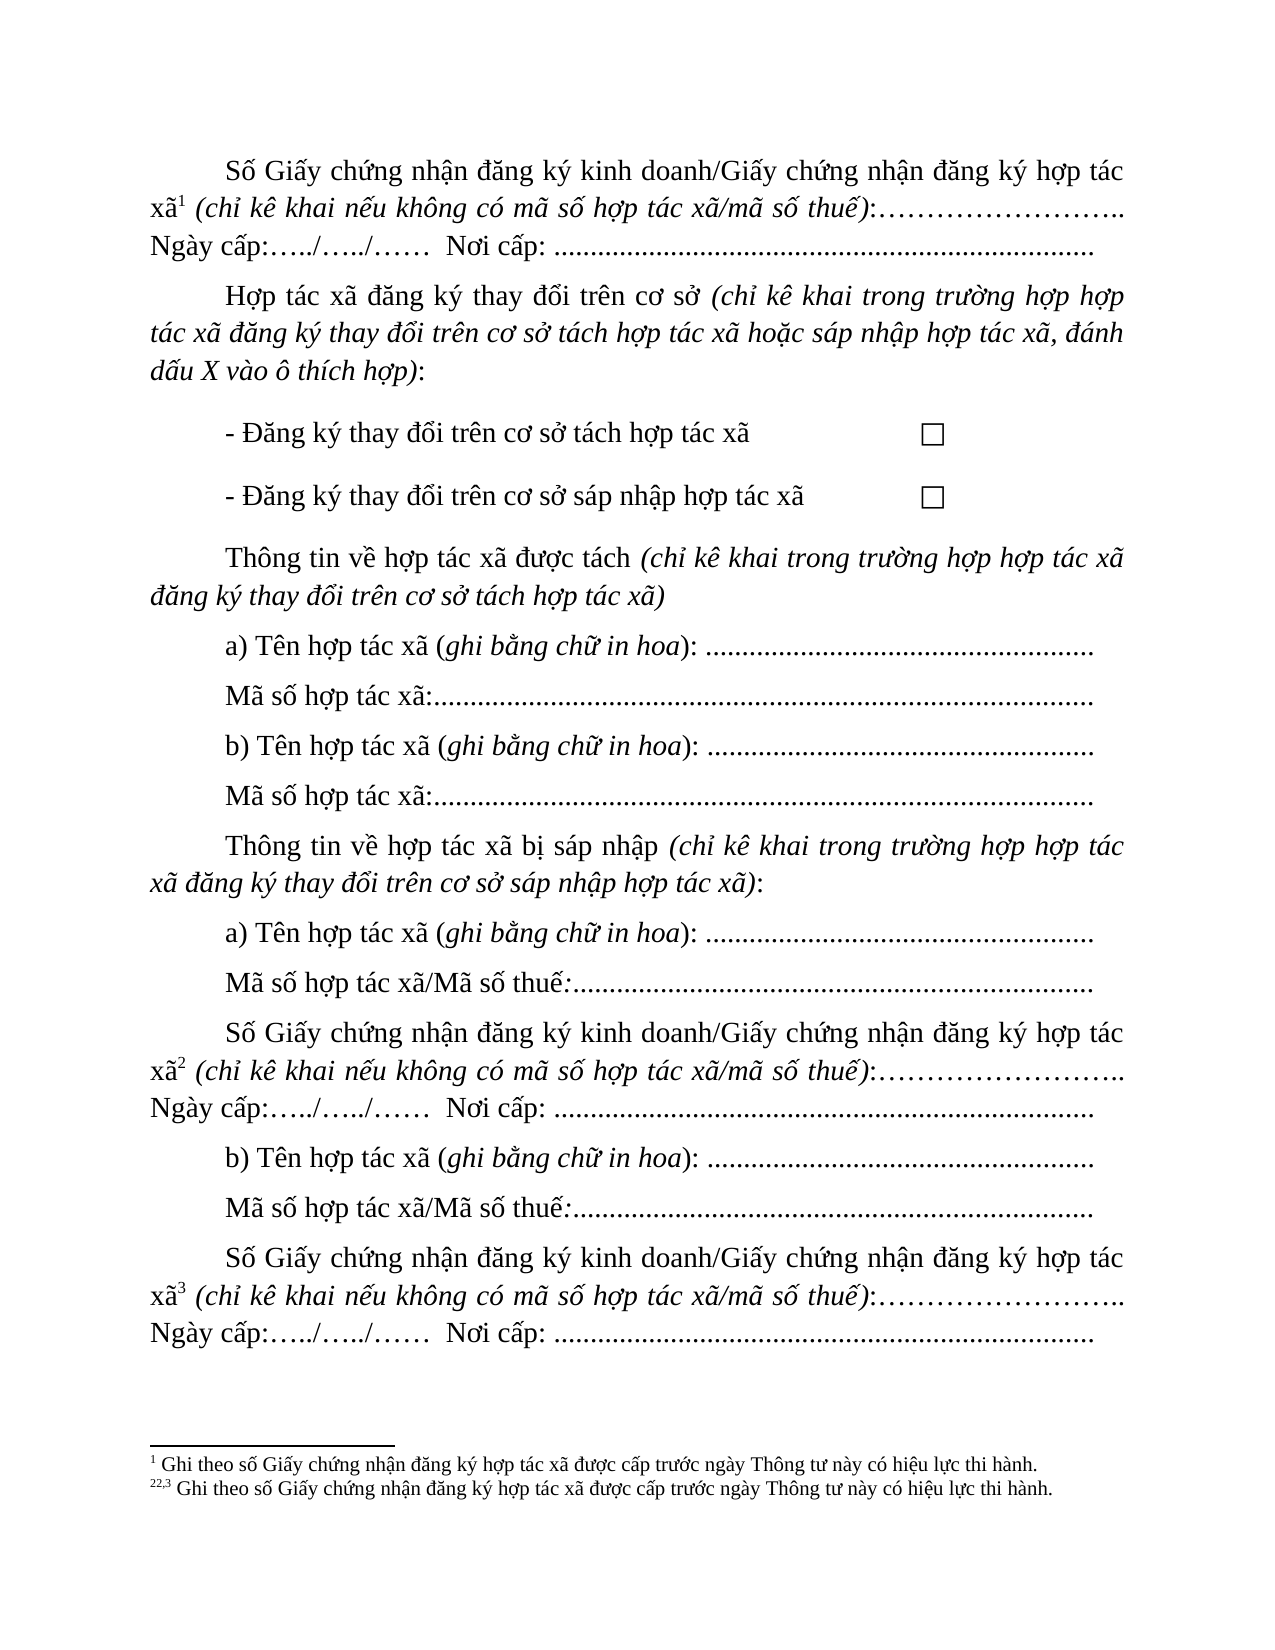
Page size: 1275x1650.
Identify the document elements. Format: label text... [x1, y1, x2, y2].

text b) Tên hợp tác xã (ghi bằng chữ in hoa): [150, 1137, 1125, 1175]
text Mã số hợp tác xã: [150, 775, 1125, 812]
text Mã số hợp tác xã/Mã số thuế: [150, 962, 1125, 1000]
text Số Giấy chứng nhận đăng ký kinh doanh/Giấy chứng nhận đăng ký hợp tác xã3 (chỉ kê khai nếu không có mã số hợp tác xã/mã số thuế):…………………….. Ngày cấp:…../…../…… Nơi cấp: [150, 1237, 1125, 1350]
text Số Giấy chứng nhận đăng ký kinh doanh/Giấy chứng nhận đăng ký hợp tác xã2 (chỉ kê khai nếu không có mã số hợp tác xã/mã số thuế):…………………….. Ngày cấp:…../…../…… Nơi cấp: [150, 1012, 1125, 1125]
table_header - Đăng ký thay đổi trên cơ sở tách hợp tác xã [139, 400, 833, 462]
text a) Tên hợp tác xã (ghi bằng chữ in hoa): [150, 912, 1125, 950]
text a) Tên hợp tác xã (ghi bằng chữ in hoa): [150, 625, 1125, 662]
text Hợp tác xã đăng ký thay đổi trên cơ sở (chỉ kê khai trong trường hợp hợp tác xã đăng ký thay đổi trên cơ sở tách hợp tác xã hoặc sáp nhập hợp tác xã, đánh dấu X vào ô thích hợp): [150, 275, 1125, 387]
text Số Giấy chứng nhận đăng ký kinh doanh/Giấy chứng nhận đăng ký hợp tác xã1 (chỉ kê khai nếu không có mã số hợp tác xã/mã số thuế):…………………….. Ngày cấp:…../…../…… Nơi cấp: [150, 150, 1125, 262]
text Mã số hợp tác xã: [150, 675, 1125, 712]
table_cell - Đăng ký thay đổi trên cơ sở sáp nhập hợp tác xã [139, 463, 833, 525]
text b) Tên hợp tác xã (ghi bằng chữ in hoa): [150, 725, 1125, 762]
text Thông tin về hợp tác xã bị sáp nhập (chỉ kê khai trong trường hợp hợp tác xã đăng ký thay đổi trên cơ sở sáp nhập hợp tác xã): [150, 825, 1125, 900]
text Mã số hợp tác xã/Mã số thuế: [150, 1187, 1125, 1225]
table_header □ [833, 400, 1054, 462]
table_cell □ [833, 463, 1054, 525]
text Thông tin về hợp tác xã được tách (chỉ kê khai trong trường hợp hợp tác xã đăng ký thay đổi trên cơ sở tách hợp tác xã) [150, 537, 1125, 612]
